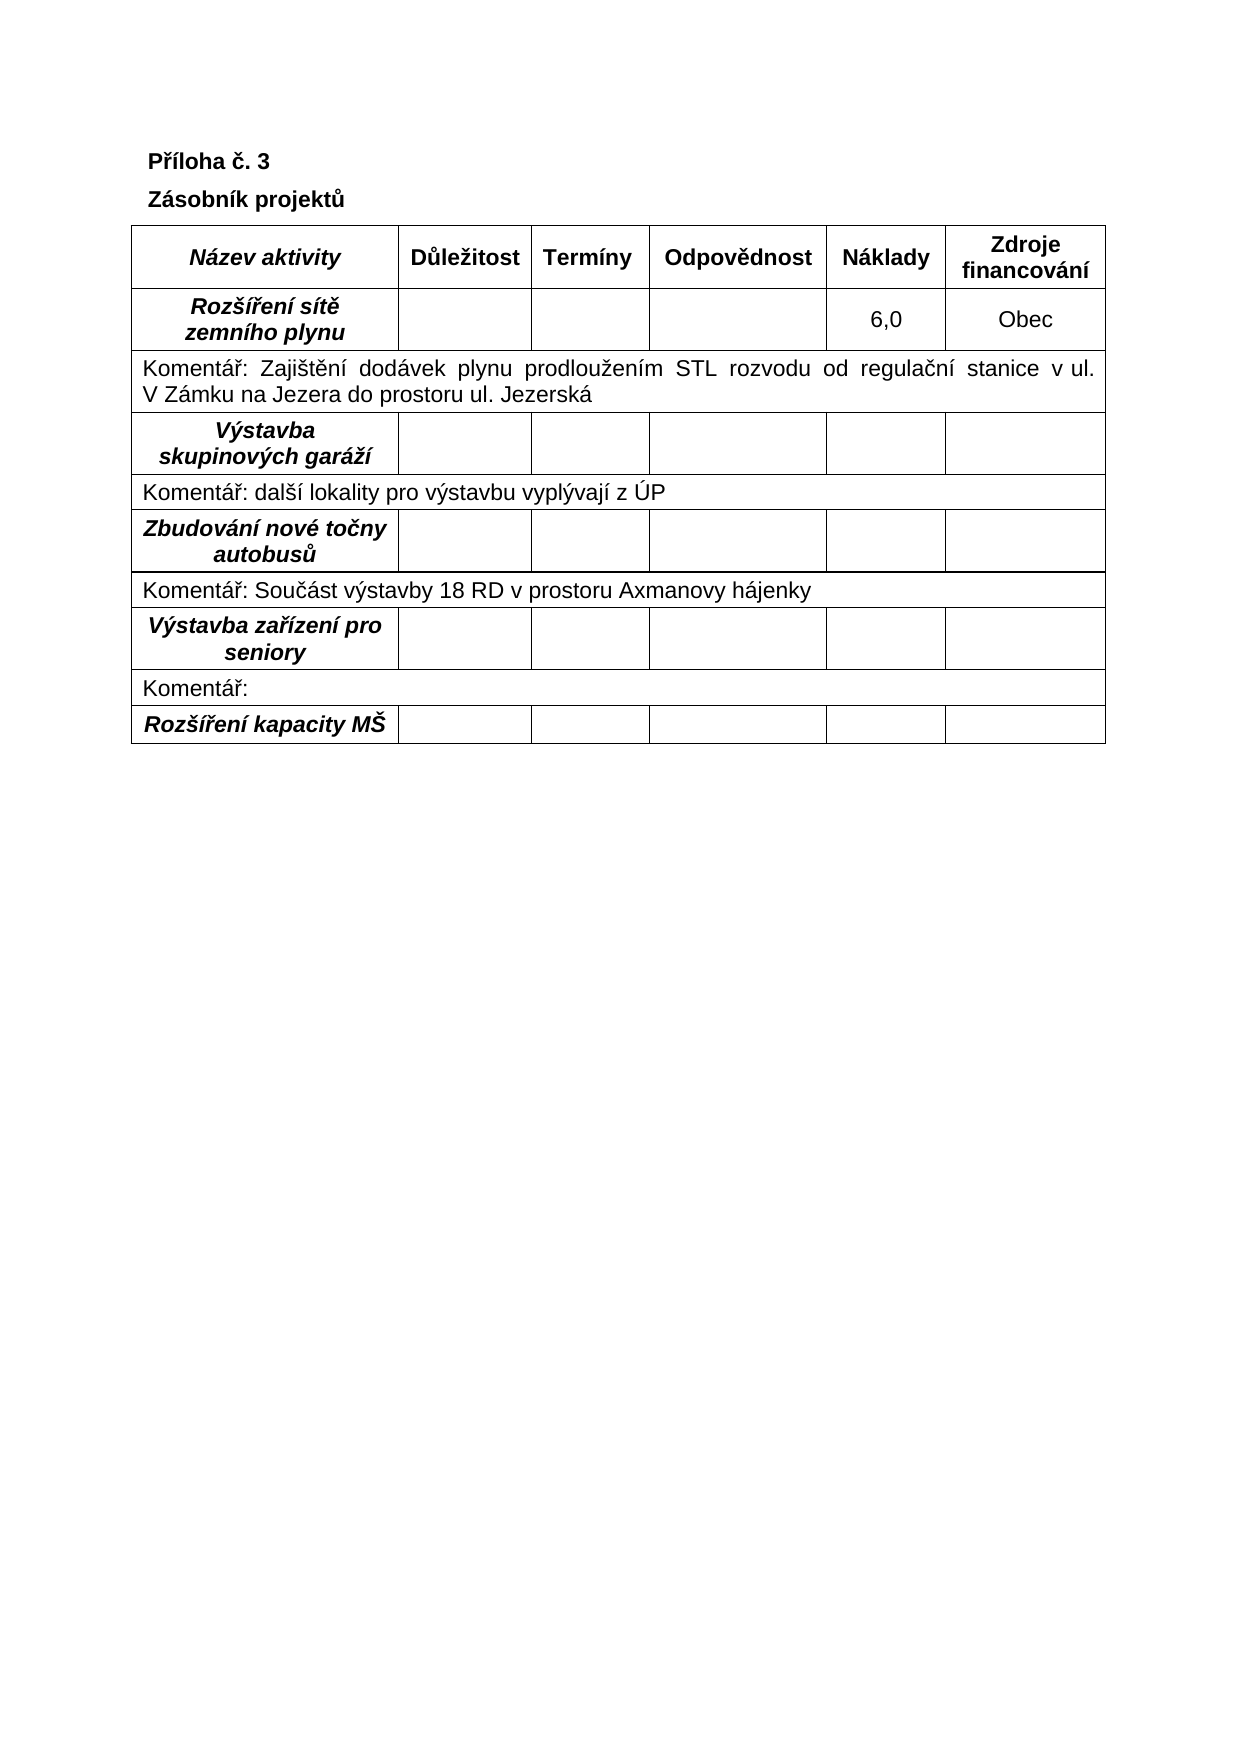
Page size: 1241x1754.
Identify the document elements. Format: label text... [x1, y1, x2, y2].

table_cell [399, 608, 531, 669]
text Zásobník projektů [148, 186, 1093, 213]
table_cell [827, 413, 945, 474]
table_cell [650, 510, 826, 571]
table_cell Výstavba skupinových garáží [132, 413, 398, 474]
table_cell Komentář: Součást výstavby 18 RD v prostoru Axmanovy hájenky [132, 573, 1105, 607]
table_cell Výstavba zařízení pro seniory [132, 608, 398, 669]
table_cell [532, 413, 649, 474]
table_cell Komentář: Zajištění dodávek plynu prodloužením STL rozvodu od regulační stanice v ul. V Zámku na Jezera do prostoru ul. Jezerská [132, 351, 1105, 412]
table_cell [827, 706, 945, 742]
table_cell [399, 706, 531, 742]
table_cell [399, 289, 531, 349]
table_cell [946, 706, 1105, 742]
table_cell [650, 706, 826, 742]
table_cell Komentář: [132, 670, 1105, 705]
table_cell [399, 413, 531, 474]
table_cell Zbudování nové točny autobusů [132, 510, 398, 571]
table_header Náklady [827, 226, 945, 287]
table_cell [399, 510, 531, 571]
table_cell [532, 608, 649, 669]
table_header Důležitost [399, 226, 531, 287]
table_header Zdroje financování [946, 226, 1105, 287]
table_cell [946, 608, 1105, 669]
table_cell Komentář: další lokality pro výstavbu vyplývají z ÚP [132, 475, 1105, 509]
table_cell [532, 706, 649, 742]
table_cell [946, 510, 1105, 571]
table_cell Rozšíření kapacity MŠ [132, 706, 398, 742]
table_cell [532, 510, 649, 571]
table_cell [650, 608, 826, 669]
table_cell [650, 289, 826, 349]
table_cell 6,0 [827, 289, 945, 349]
table_cell [650, 413, 826, 474]
table_cell [827, 510, 945, 571]
table_header Termíny [532, 226, 649, 287]
table_cell [532, 289, 649, 349]
table_cell Obec [946, 289, 1105, 349]
text Příloha č. 3 [148, 148, 1093, 174]
table_cell [827, 608, 945, 669]
table_cell [946, 413, 1105, 474]
table_header Odpovědnost [650, 226, 826, 287]
table_header Název aktivity [132, 226, 398, 287]
table_cell Rozšíření sítě zemního plynu [132, 289, 398, 349]
